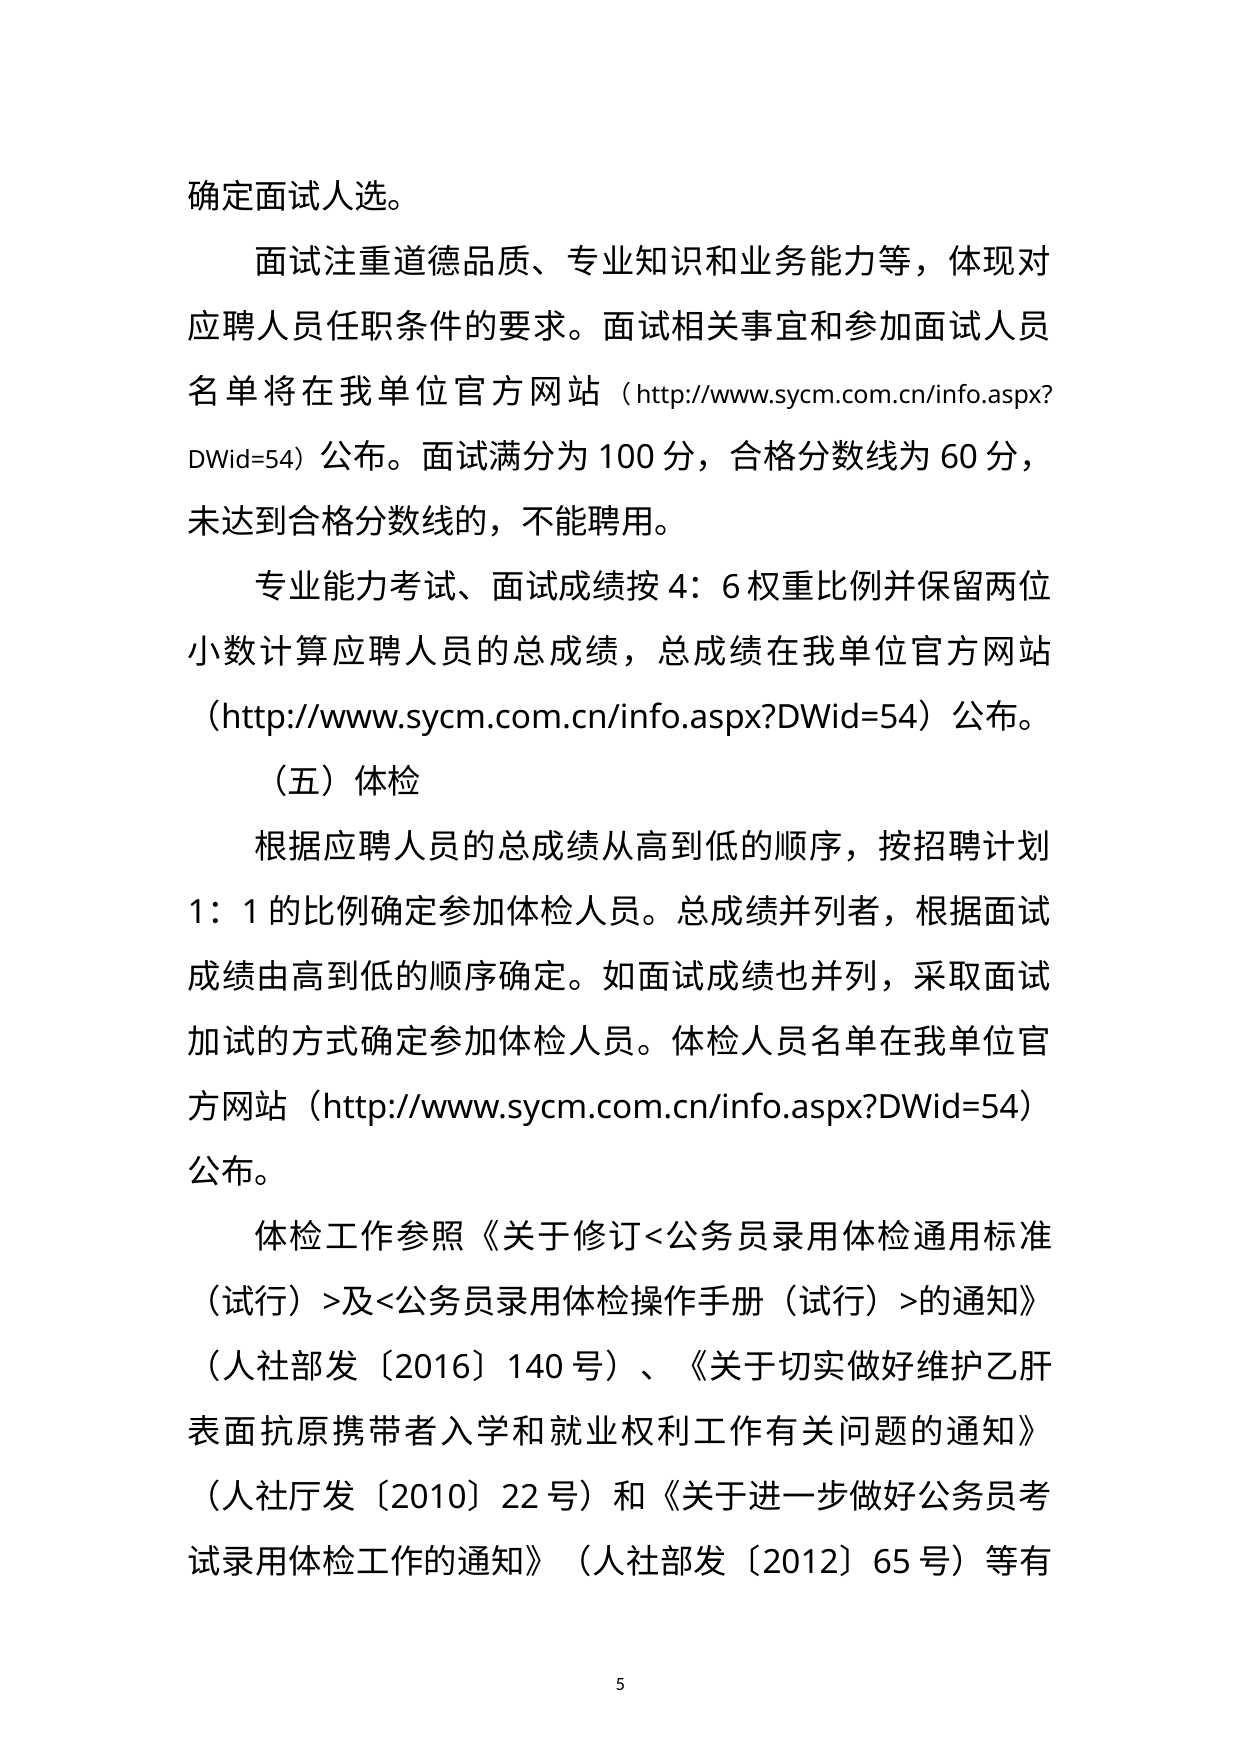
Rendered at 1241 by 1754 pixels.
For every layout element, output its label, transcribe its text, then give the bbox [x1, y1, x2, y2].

text 专业能力考试、面试成绩按4：6权重比例并保留两位小数计算应聘人员的总成绩，总成绩在我单位官方网站（http://www.sycm.com.cn/info.aspx?DWid=54）公布。 [187, 552, 1053, 747]
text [187, 1202, 1053, 1592]
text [187, 162, 1053, 227]
text 面试注重道德品质、专业知识和业务能力等，体现对应聘人员任职条件的要求。面试相关事宜和参加面试人员名单将在我单位官方网站（http://www.sycm.com.cn/info.aspx?DWid=54）公布。面试满分为100分，合格分数线为60分，未达到合格分数线的，不能聘用。 [187, 227, 1053, 552]
text 根据应聘人员的总成绩从高到低的顺序，按招聘计划1：1的比例确定参加体检人员。总成绩并列者，根据面试成绩由高到低的顺序确定。如面试成绩也并列，采取面试加试的方式确定参加体检人员。体检人员名单在我单位官方网站（http://www.sycm.com.cn/info.aspx?DWid=54）公布。 [187, 812, 1053, 1202]
text （五）体检 [187, 747, 1053, 812]
